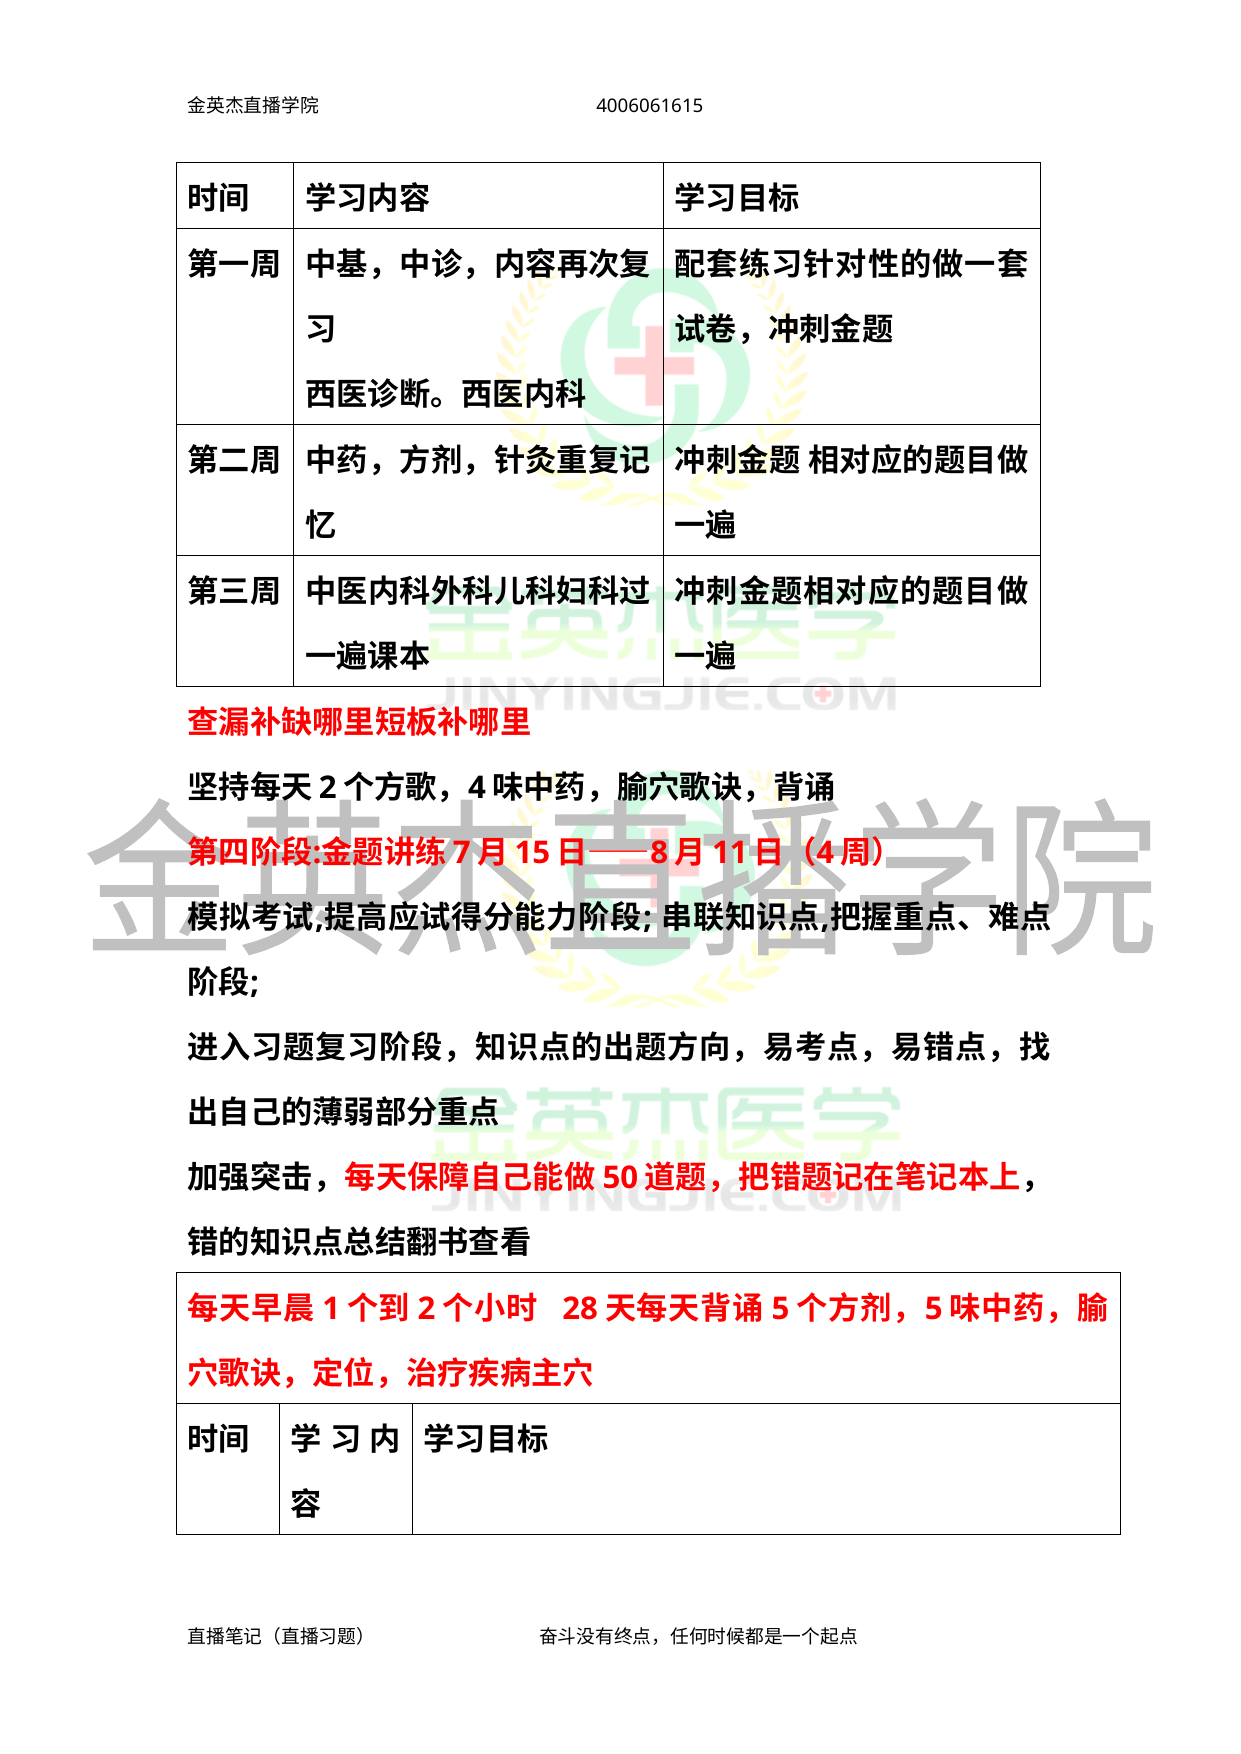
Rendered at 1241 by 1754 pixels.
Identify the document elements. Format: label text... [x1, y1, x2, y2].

table_cell 中医内科外科儿科妇科过一遍课本 [294, 556, 663, 686]
table_cell 配套练习针对性的做一套试卷，冲刺金题 [664, 229, 1040, 424]
table_cell 冲刺金题 相对应的题目做一遍 [664, 425, 1040, 555]
text 加强突击，每天保障自己能做50道题，把错题记在笔记本上，错的知识点总结翻书查看 [187, 1142, 1053, 1272]
table_cell 第三周 [177, 556, 293, 686]
table_header 时间 [177, 163, 293, 228]
text 进入习题复习阶段，知识点的出题方向，易考点，易错点，找出自己的薄弱部分重点 [187, 1012, 1053, 1142]
table_cell 中药，方剂，针灸重复记忆 [294, 425, 663, 555]
table_cell 中基，中诊，内容再次复习 西医诊断。西医内科 [294, 229, 663, 424]
table_cell 第二周 [177, 425, 293, 555]
table_header 学习内容 [294, 163, 663, 228]
table_cell 学习目标 [413, 1404, 1120, 1534]
table_cell 学习内容 [280, 1404, 412, 1534]
table_cell 时间 [177, 1404, 279, 1534]
text 第四阶段:金题讲练7月15日——8月11日（4周） [187, 817, 1053, 882]
table_cell 冲刺金题相对应的题目做一遍 [664, 556, 1040, 686]
table_header 每天早晨1个到2个小时 28天每天背诵5个方剂，5味中药，腧穴歌诀，定位，治疗疾病主穴 [177, 1273, 1120, 1403]
text 坚持每天2个方歌，4味中药，腧穴歌诀，背诵 [187, 752, 1053, 817]
text 模拟考试,提高应试得分能力阶段; 串联知识点,把握重点、难点阶段; [187, 882, 1053, 1012]
text 查漏补缺哪里短板补哪里 [187, 687, 1053, 752]
table_header 学习目标 [664, 163, 1040, 228]
table_cell 第一周 [177, 229, 293, 424]
